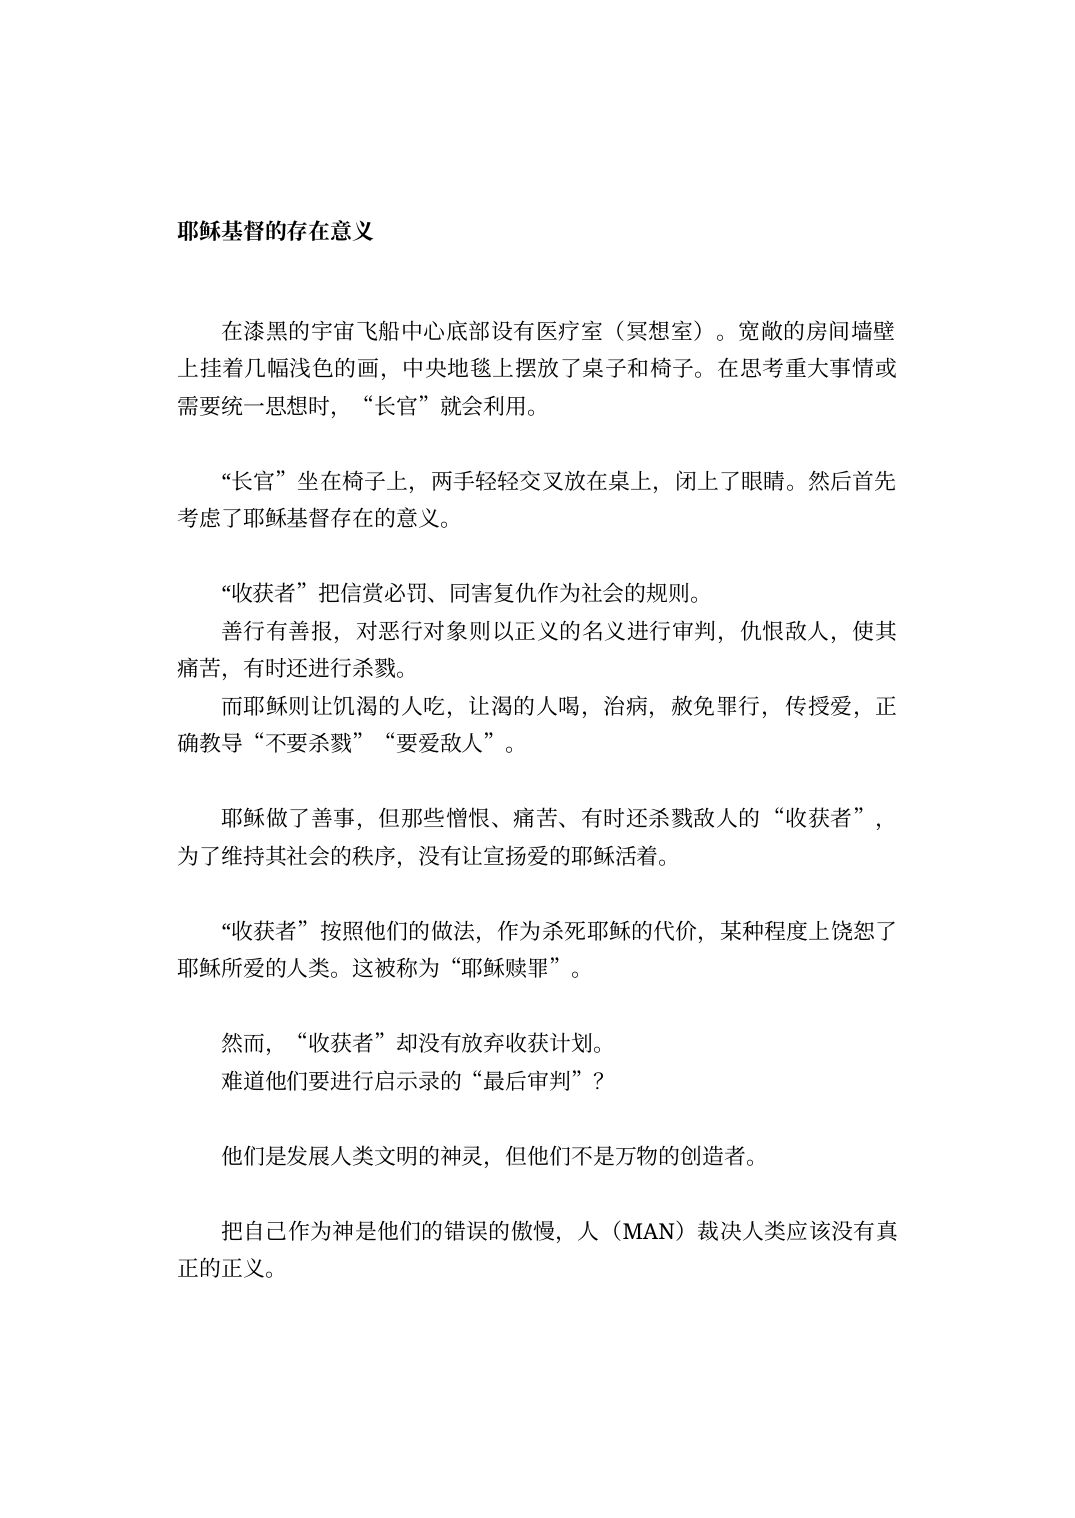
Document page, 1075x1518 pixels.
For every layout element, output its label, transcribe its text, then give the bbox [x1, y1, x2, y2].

text 耶稣基督的存在意义 [177, 211, 898, 249]
text 在漆黑的宇宙飞船中心底部设有医疗室（冥想室）。宽敞的房间墙壁上挂着几幅浅色的画，中央地毯上摆放了桌子和椅子。在思考重大事情或需要统一思想时，“长官”就会利用。 [177, 311, 898, 424]
text “长官”坐在椅子上，两手轻轻交叉放在桌上，闭上了眼睛。然后首先考虑了耶稣基督存在的意义。 [177, 461, 898, 536]
text 难道他们要进行启示录的“最后审判”？ [177, 1061, 898, 1099]
text 他们是发展人类文明的神灵，但他们不是万物的创造者。 [177, 1136, 898, 1174]
text 善行有善报，对恶行对象则以正义的名义进行审判，仇恨敌人，使其痛苦，有时还进行杀戮。 [177, 611, 898, 686]
text 然而，“收获者”却没有放弃收获计划。 [177, 1024, 898, 1061]
text “收获者”把信赏必罚、同害复仇作为社会的规则。 [177, 574, 898, 611]
text “收获者”按照他们的做法，作为杀死耶稣的代价，某种程度上饶恕了耶稣所爱的人类。这被称为“耶稣赎罪”。 [177, 911, 898, 986]
text 而耶稣则让饥渴的人吃，让渴的人喝，治病，赦免罪行，传授爱，正确教导“不要杀戮”“要爱敌人”。 [177, 686, 898, 761]
text 把自己作为神是他们的错误的傲慢，人（MAN）裁决人类应该没有真正的正义。 [177, 1211, 898, 1286]
text 耶稣做了善事，但那些憎恨、痛苦、有时还杀戮敌人的“收获者”，为了维持其社会的秩序，没有让宣扬爱的耶稣活着。 [177, 799, 898, 874]
